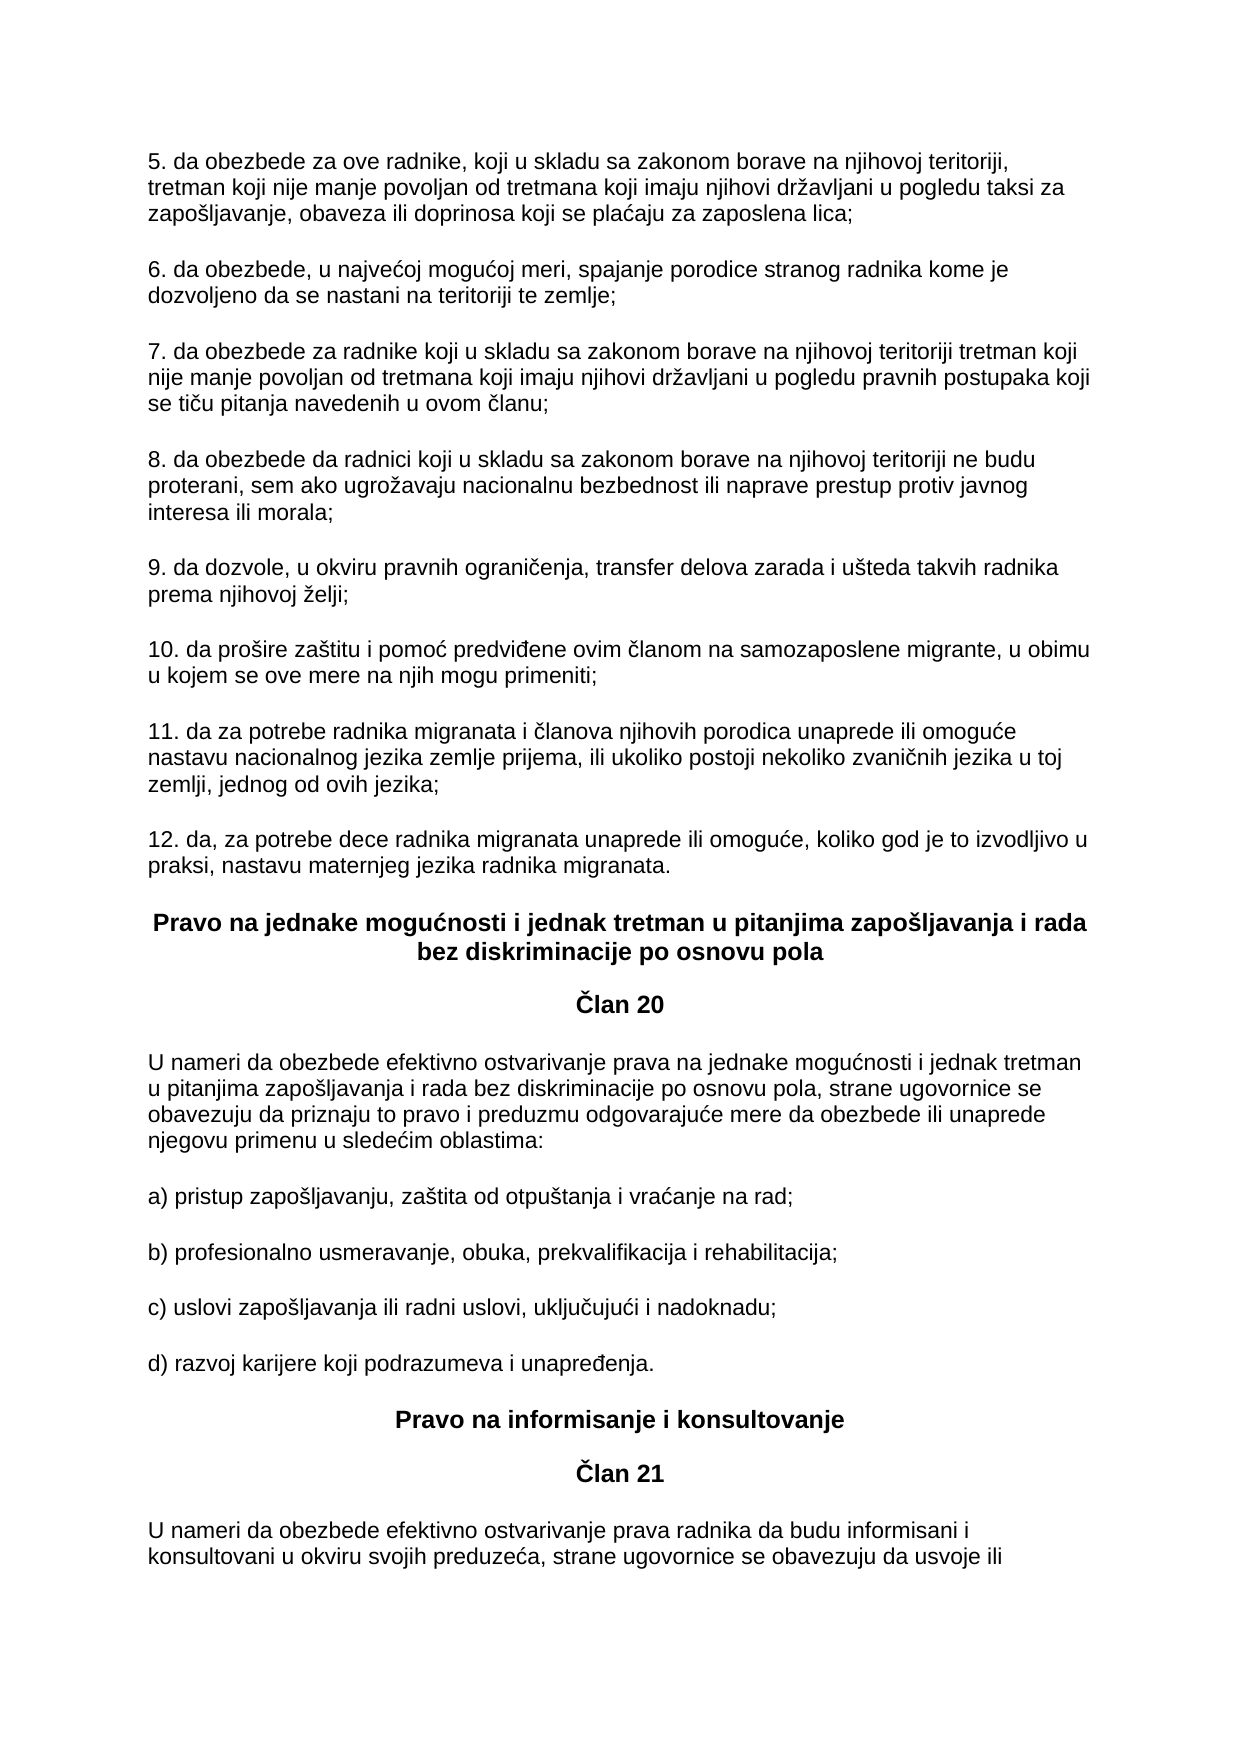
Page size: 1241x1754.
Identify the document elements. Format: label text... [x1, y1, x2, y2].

text d) razvoj karijere koji podrazumeva i unapređenja. [148, 1349, 1093, 1376]
text 7. da obezbede za radnike koji u skladu sa zakonom borave na njihovoj teritoriji tretman koji nije manje povoljan od tretmana koji imaju njihovi državljani u pogledu pravnih postupaka koji se tiču pitanja navedenih u ovom članu; [148, 338, 1093, 417]
text 8. da obezbede da radnici koji u skladu sa zakonom borave na njihovoj teritoriji ne budu proterani, sem ako ugrožavaju nacionalnu bezbednost ili naprave prestup protiv javnog interesa ili morala; [148, 446, 1093, 525]
text b) profesionalno usmeravanje, obuka, prekvalifikacija i rehabilitacija; [148, 1238, 1093, 1265]
text 10. da prošire zaštitu i pomoć predviđene ovim članom na samozaposlene migrante, u obimu u kojem se ove mere na njih mogu primeniti; [148, 636, 1093, 689]
text 5. da obezbede za ove radnike, koji u skladu sa zakonom borave na njihovoj teritoriji, tretman koji nije manje povoljan od tretmana koji imaju njihovi državljani u pogledu taksi za zapošljavanje, obaveza ili doprinosa koji se plaćaju za zaposlena lica; [148, 148, 1093, 227]
text 12. da, za potrebe dece radnika migranata unaprede ili omoguće, koliko god je to izvodljivo u praksi, nastavu maternjeg jezika radnika migranata. [148, 826, 1093, 879]
text c) uslovi zapošljavanja ili radni uslovi, uključujući i nadoknadu; [148, 1294, 1093, 1320]
text Pravo na informisanje i konsultovanje [148, 1405, 1093, 1434]
text Pravo na jednake mogućnosti i jednak tretman u pitanjima zapošljavanja i rada bez diskriminacije po osnovu pola [148, 908, 1093, 966]
text a) pristup zapošljavanju, zaštita od otpuštanja i vraćanje na rad; [148, 1183, 1093, 1209]
text 6. da obezbede, u najvećoj mogućoj meri, spajanje porodice stranog radnika kome je dozvoljeno da se nastani na teritoriji te zemlje; [148, 256, 1093, 308]
text 11. da za potrebe radnika migranata i članova njihovih porodica unaprede ili omoguće nastavu nacionalnog jezika zemlje prijema, ili ukoliko postoji nekoliko zvaničnih jezika u toj zemlji, jednog od ovih jezika; [148, 718, 1093, 797]
text U nameri da obezbede efektivno ostvarivanje prava na jednake mogućnosti i jednak tretman u pitanjima zapošljavanja i rada bez diskriminacije po osnovu pola, strane ugovornice se obavezuju da priznaju to pravo i preduzmu odgovarajuće mere da obezbede ili unaprede njegovu primenu u sledećim oblastima: [148, 1048, 1093, 1154]
text Član 20 [148, 991, 1093, 1019]
text Član 21 [148, 1459, 1093, 1488]
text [148, 1517, 1093, 1569]
text 9. da dozvole, u okviru pravnih ograničenja, transfer delova zarada i ušteda takvih radnika prema njihovoj želji; [148, 554, 1093, 607]
